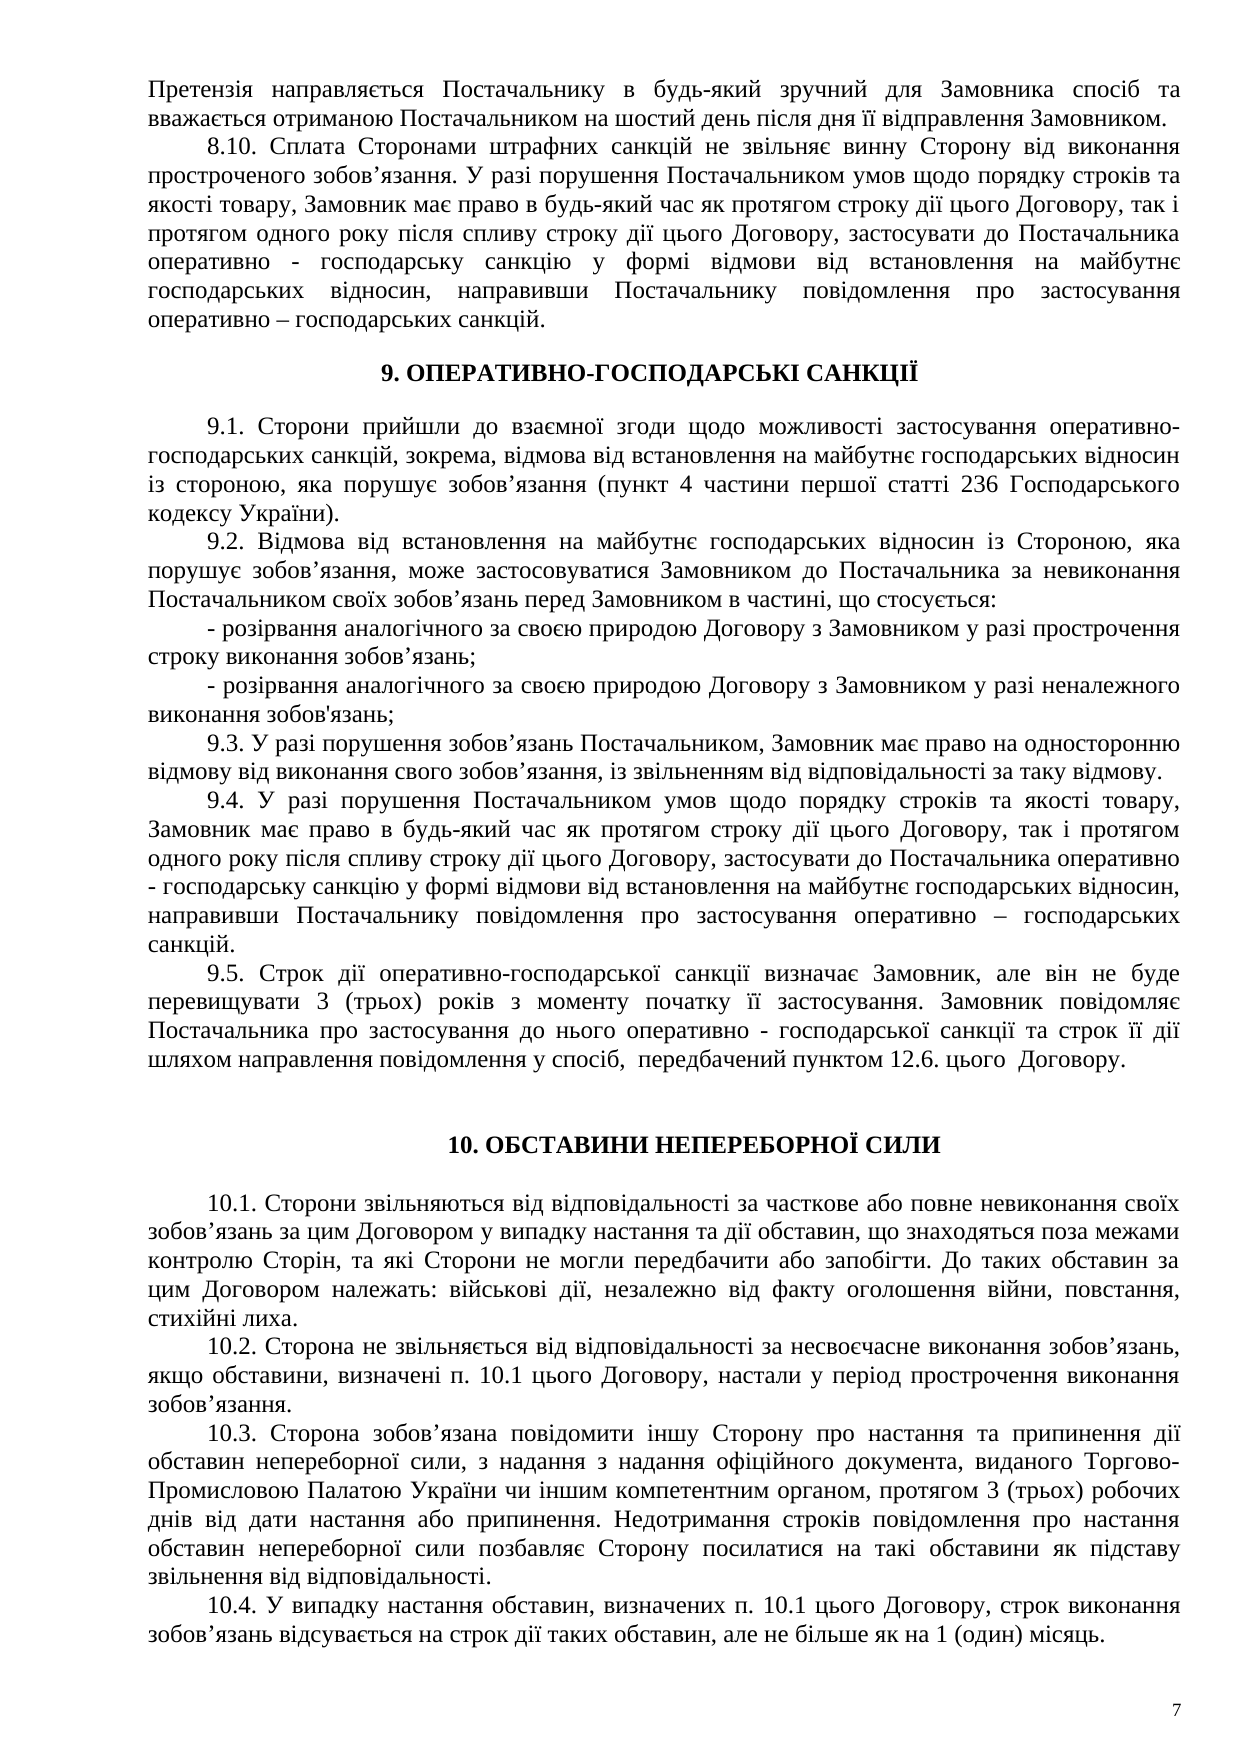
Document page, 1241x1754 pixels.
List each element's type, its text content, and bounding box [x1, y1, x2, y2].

text 9.4. У разі порушення Постачальником умов щодо порядку строків та якості товару, Замовник має право в будь-який час як протягом строку дії цього Договору, так і протягом одного року після спливу строку дії цього Договору, застосувати до Постачальника оперативно - господарську санкцію у формі відмови від встановлення на майбутнє господарських відносин, направивши Постачальнику повідомлення про застосування оперативно – господарських санкцій. [148, 785, 1181, 958]
text 10.2. Сторона не звільняється від відповідальності за несвоєчасне виконання зобов’язань, якщо обставини, визначені п. 10.1 цього Договору, настали у період прострочення виконання зобов’язання. [148, 1331, 1181, 1418]
text 9.5. Строк дії оперативно-господарської санкції визначає Замовник, але він не буде перевищувати 3 (трьох) років з моменту початку її застосування. Замовник повідомляє Постачальника про застосування до нього оперативно - господарської санкції та строк її дії шляхом направлення повідомлення у спосіб, передбачений пунктом 12.6. цього Договору. [148, 958, 1181, 1073]
text - розірвання аналогічного за своєю природою Договору з Замовником у разі неналежного виконання зобов'язань; [148, 670, 1181, 728]
text 10.4. У випадку настання обставин, визначених п. 10.1 цього Договору, строк виконання зобов’язань відсувається на строк дії таких обставин, але не більше як на 1 (один) місяць. [148, 1590, 1181, 1648]
text 9.3. У разі порушення зобов’язань Постачальником, Замовник має право на односторонню відмову від виконання свого зобов’язання, із звільненням від відповідальності за таку відмову. [148, 728, 1181, 785]
text - розірвання аналогічного за своєю природою Договору з Замовником у разі прострочення строку виконання зобов’язань; [148, 613, 1181, 670]
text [148, 74, 1181, 131]
text 9.2. Відмова від встановлення на майбутнє господарських відносин із Стороною, яка порушує зобов’язання, може застосовуватися Замовником до Постачальника за невиконання Постачальником своїх зобов’язань перед Замовником в частині, що стосується: [148, 526, 1181, 613]
text 10.3. Сторона зобов’язана повідомити іншу Сторону про настання та припинення дії обставин непереборної сили, з надання з надання офіційного документа, виданого Торгово-Промисловою Палатою України чи іншим компетентним органом, протягом 3 (трьох) робочих днів від дати настання або припинення. Недотримання строків повідомлення про настання обставин непереборної сили позбавляє Сторону посилатися на такі обставини як підставу звільнення від відповідальності. [148, 1418, 1181, 1590]
text 9. ОПЕРАТИВНО-ГОСПОДАРСЬКІ САНКЦІЇ [118, 358, 1181, 386]
text 10.1. Сторони звільняються від відповідальності за часткове або повне невиконання своїх зобов’язань за цим Договором у випадку настання та дії обставин, що знаходяться поза межами контролю Сторін, та які Сторони не могли передбачити або запобігти. До таких обставин за цим Договором належать: військові дії, незалежно від факту оголошення війни, повстання, стихійні лиха. [148, 1188, 1181, 1331]
text 8.10. Сплата Сторонами штрафних санкцій не звільняє винну Сторону від виконання простроченого зобов’язання. У разі порушення Постачальником умов щодо порядку строків та якості товару, Замовник має право в будь-який час як протягом строку дії цього Договору, так і протягом одного року після спливу строку дії цього Договору, застосувати до Постачальника оперативно - господарську санкцію у формі відмови від встановлення на майбутнє господарських відносин, направивши Постачальнику повідомлення про застосування оперативно – господарських санкцій. [148, 131, 1181, 333]
text 10. ОБСТАВИНИ НЕПЕРЕБОРНОЇ СИЛИ [207, 1130, 1181, 1159]
text 9.1. Сторони прийшли до взаємної згоди щодо можливості застосування оперативно-господарських санкцій, зокрема, відмова від встановлення на майбутнє господарських відносин із стороною, яка порушує зобов’язання (пункт 4 частини першої статті 236 Господарського кодексу України). [148, 411, 1181, 526]
